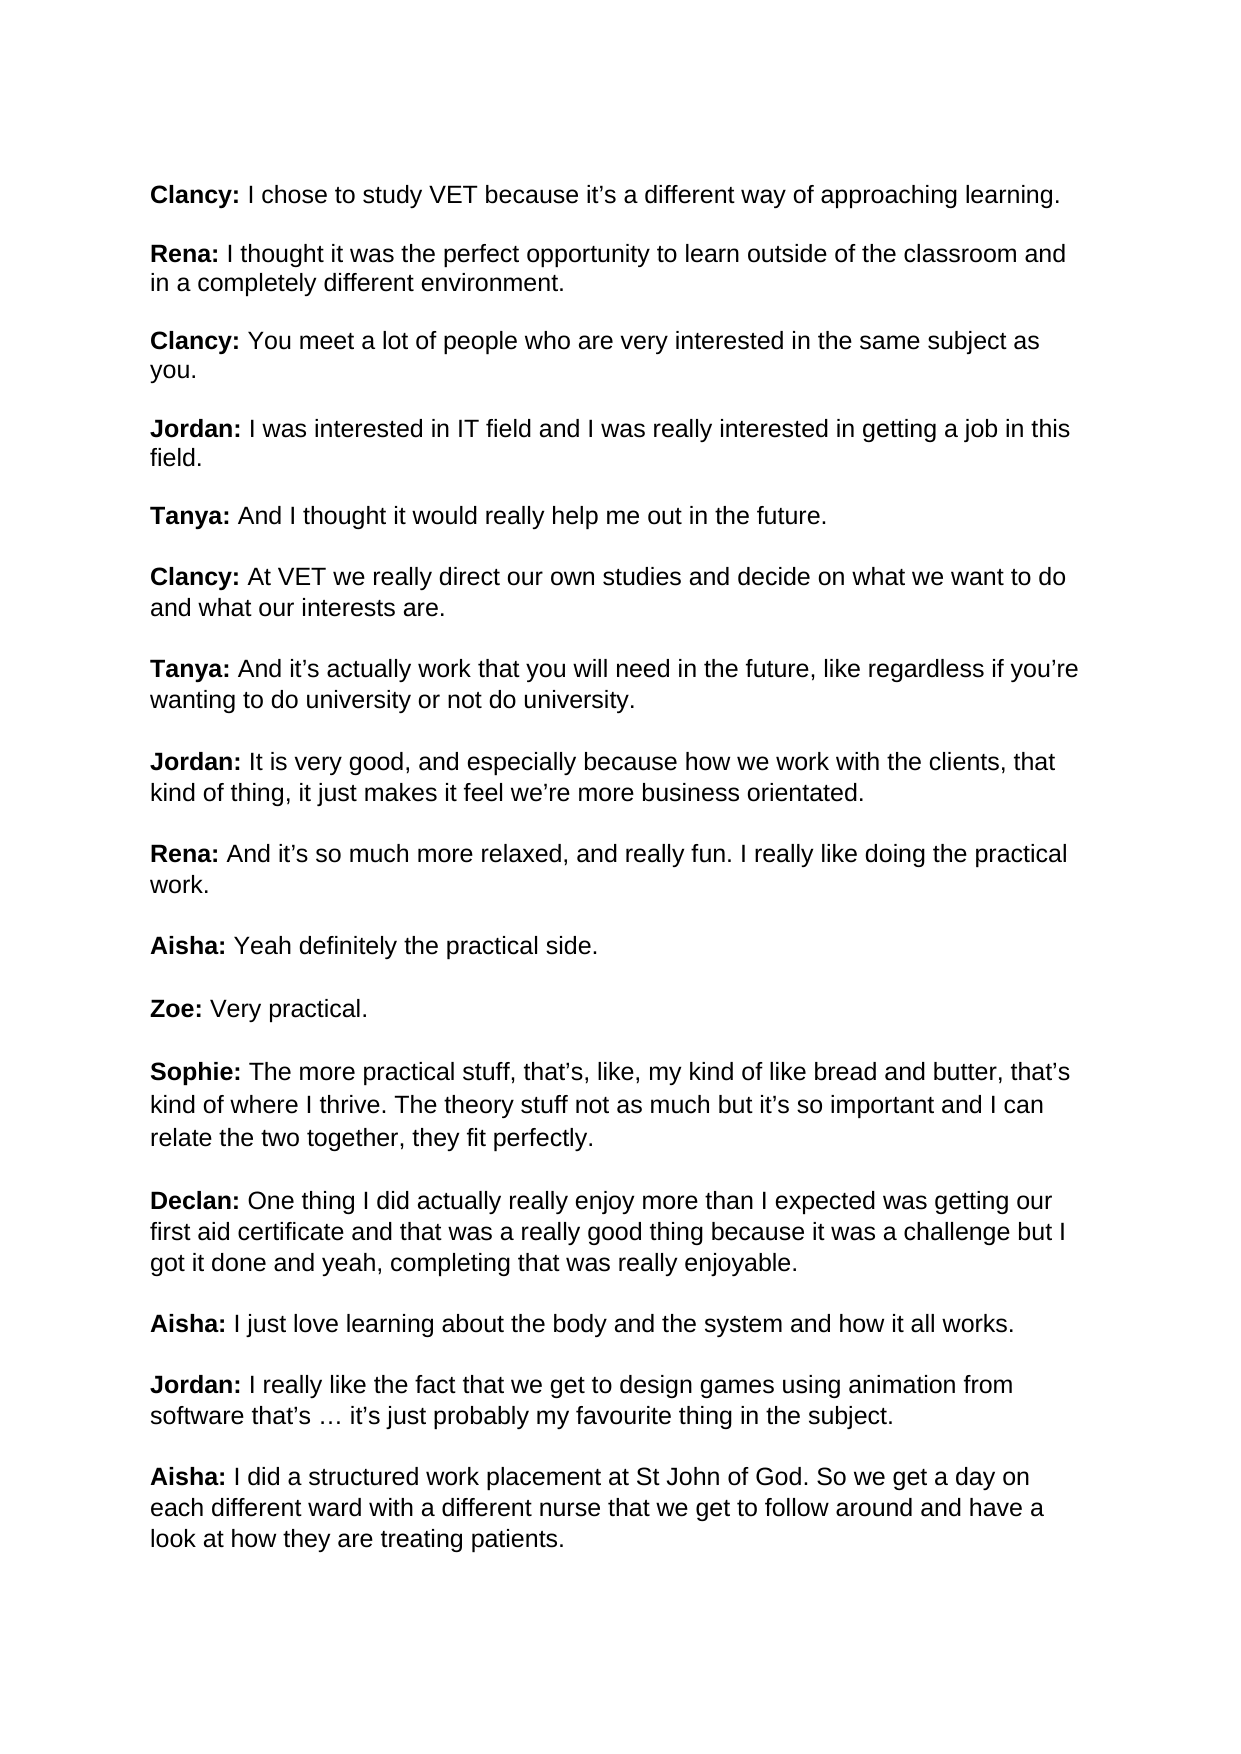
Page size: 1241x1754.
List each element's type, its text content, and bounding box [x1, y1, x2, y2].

text Rena: I thought it was the perfect opportunity to learn outside of the classroom and in a completely different environment. [150, 239, 1090, 296]
text Rena: And it’s so much more relaxed, and really fun. I really like doing the practical work. [150, 838, 1090, 898]
text Jordan: I was interested in IT field and I was really interested in getting a job in this field. [150, 414, 1090, 471]
text Jordan: I really like the fact that we get to design games using animation from software that’s … it’s just probably my favourite thing in the subject. [150, 1370, 1090, 1430]
text Declan: One thing I did actually really enjoy more than I expected was getting our first aid certificate and that was a really good thing because it was a challenge but I got it done and yeah, completing that was really enjoyable. [150, 1186, 1090, 1277]
text Aisha: I did a structured work placement at St John of God. So we get a day on each different ward with a different nurse that we get to follow around and have a look at how they are treating patients. [150, 1462, 1090, 1553]
text Aisha: Yeah definitely the practical side. [150, 931, 1090, 959]
text Jordan: It is very good, and especially because how we work with the clients, that kind of thing, it just makes it feel we’re more business orientated. [150, 746, 1090, 806]
text Clancy: I chose to study VET because it’s a different way of approaching learning. [150, 180, 1090, 209]
text Sophie: The more practical stuff, that’s, like, my kind of like bread and butter, that’s kind of where I thrive. The theory stuff not as much but it’s so important and I can relate the two together, they fit perfectly. [150, 1057, 1090, 1151]
text Clancy: You meet a lot of people who are very interested in the same subject as you. [150, 326, 1090, 384]
text Tanya: And it’s actually work that you will need in the future, like regardless if you’re wanting to do university or not do university. [150, 654, 1090, 714]
text Zoe: Very practical. [150, 994, 1090, 1022]
text Aisha: I just love learning about the body and the system and how it all works. [150, 1309, 1090, 1338]
text Tanya: And I thought it would really help me out in the future. [150, 501, 1090, 530]
text Clancy: At VET we really direct our own studies and decide on what we want to do and what our interests are. [150, 562, 1090, 622]
